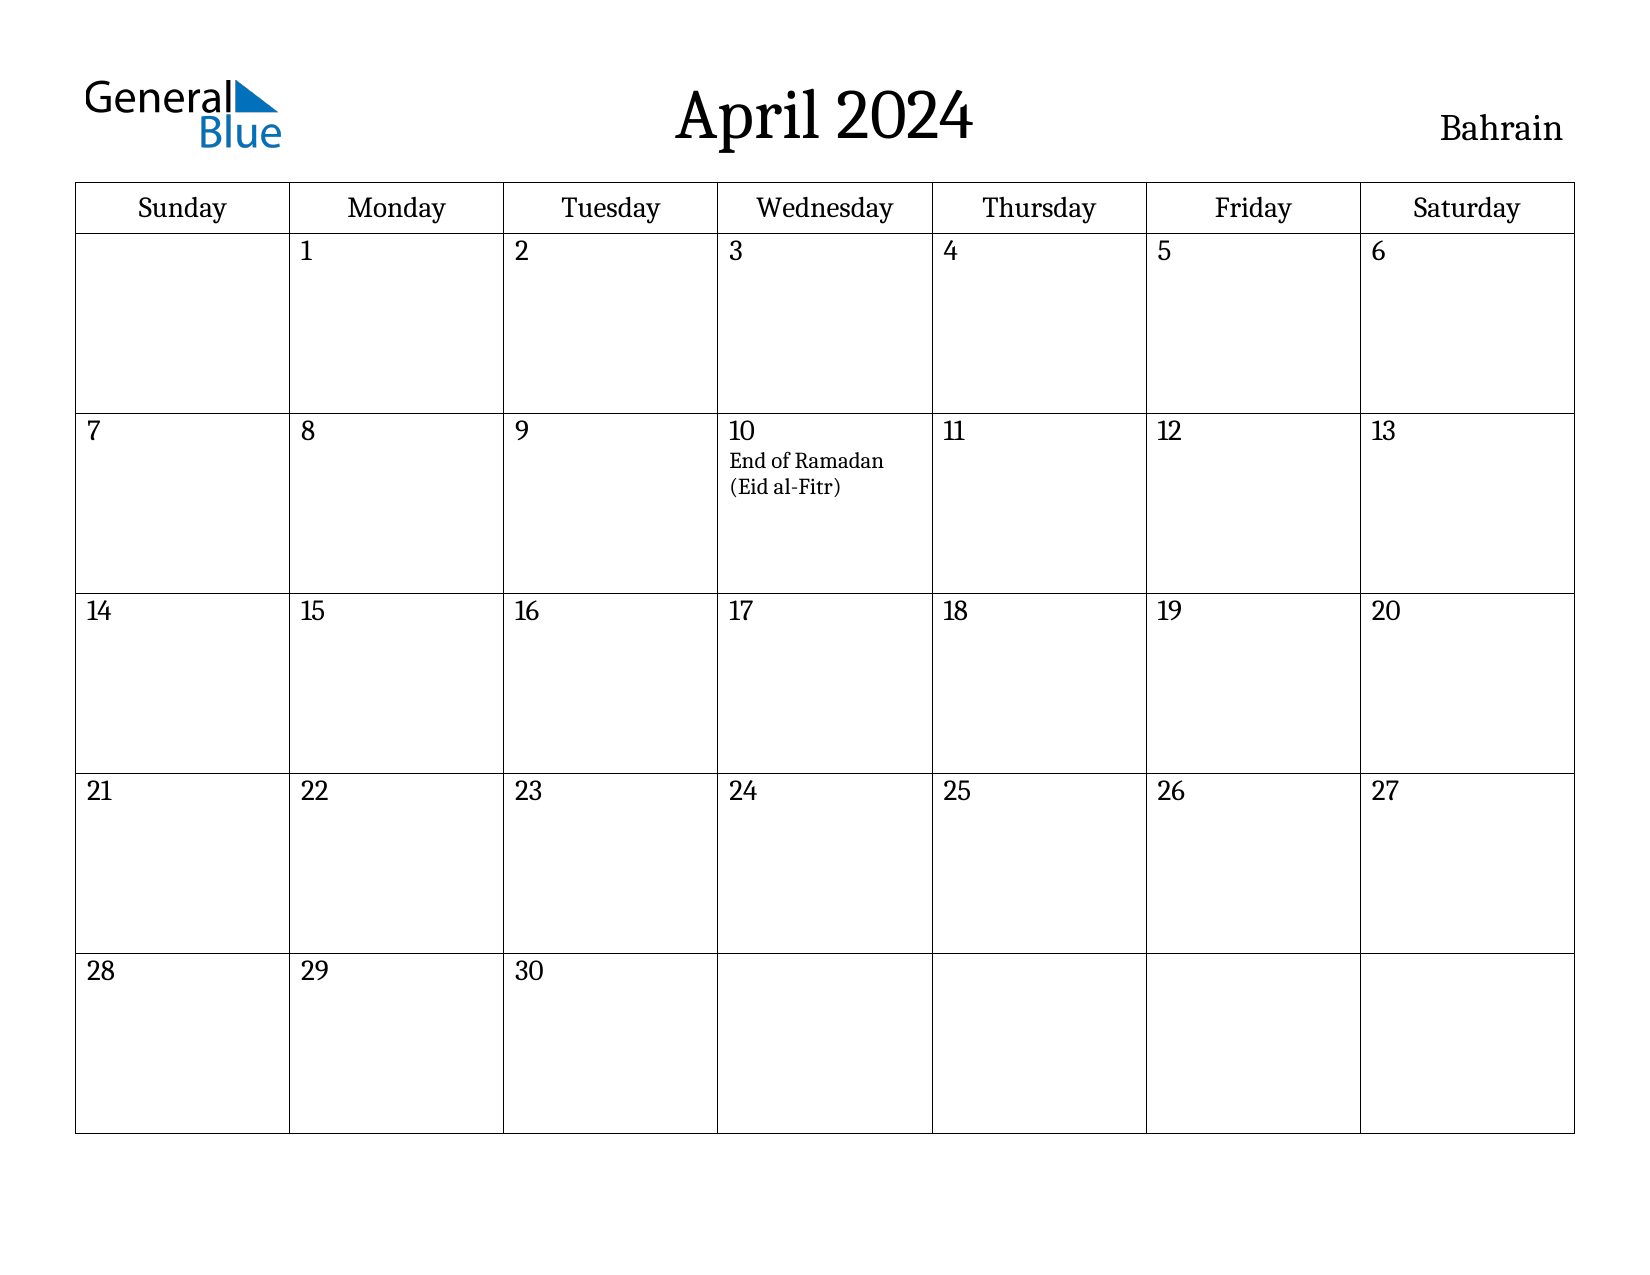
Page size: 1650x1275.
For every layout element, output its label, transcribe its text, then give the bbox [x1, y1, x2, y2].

table_cell [718, 988, 932, 1133]
table_cell 11 [933, 414, 1146, 447]
table_cell 18 [933, 594, 1146, 627]
table_cell [1147, 448, 1360, 593]
table_cell Saturday [1361, 183, 1574, 233]
table_cell 24 [718, 774, 932, 807]
table_cell [76, 267, 289, 413]
table_cell 21 [76, 774, 289, 807]
table_cell 29 [290, 954, 503, 987]
table_cell [933, 627, 1146, 773]
table_cell 27 [1361, 774, 1574, 807]
table_cell 30 [504, 954, 717, 987]
table_cell [933, 988, 1146, 1133]
table_cell 17 [718, 594, 932, 627]
table_cell 8 [290, 414, 503, 447]
table_cell 5 [1147, 234, 1360, 267]
table_cell [1147, 954, 1360, 987]
table_cell [933, 954, 1146, 987]
table_header April 2024 [504, 75, 1146, 182]
table_cell 6 [1361, 234, 1574, 267]
table_cell [504, 988, 717, 1133]
table_cell [504, 808, 717, 953]
table_cell [76, 808, 289, 953]
table_cell [933, 808, 1146, 953]
table_cell [290, 988, 503, 1133]
table_cell [1361, 808, 1574, 953]
table_cell 22 [290, 774, 503, 807]
table_cell End of Ramadan (Eid al-Fitr) [718, 448, 932, 593]
table_cell Wednesday [718, 183, 932, 233]
table_cell [290, 267, 503, 413]
table_cell [504, 448, 717, 593]
table_cell [718, 627, 932, 773]
table_cell 3 [718, 234, 932, 267]
table_cell [290, 627, 503, 773]
table_cell 10 [718, 414, 932, 447]
table_cell [290, 448, 503, 593]
table_cell [933, 448, 1146, 593]
table_cell 14 [76, 594, 289, 627]
table_cell 20 [1361, 594, 1574, 627]
table_cell [718, 954, 932, 987]
table_cell 16 [504, 594, 717, 627]
table_cell [1147, 267, 1360, 413]
table_cell [1147, 627, 1360, 773]
table_cell [504, 627, 717, 773]
table_cell 12 [1147, 414, 1360, 447]
table_cell 13 [1361, 414, 1574, 447]
table_cell [1147, 988, 1360, 1133]
table_cell 25 [933, 774, 1146, 807]
table_cell 19 [1147, 594, 1360, 627]
table_cell [1147, 808, 1360, 953]
table_cell [76, 448, 289, 593]
table_cell [1361, 627, 1574, 773]
table_cell [76, 988, 289, 1133]
table_cell 9 [504, 414, 717, 447]
table_cell 2 [504, 234, 717, 267]
table_cell [933, 267, 1146, 413]
table_cell [1361, 448, 1574, 593]
table_cell [718, 267, 932, 413]
table_cell [718, 808, 932, 953]
table_cell 23 [504, 774, 717, 807]
table_cell 26 [1147, 774, 1360, 807]
table_cell Thursday [933, 183, 1146, 233]
picture [86, 80, 281, 148]
table_header Bahrain [1146, 75, 1574, 182]
table_cell [290, 808, 503, 953]
table_cell Tuesday [504, 183, 717, 233]
table_cell Friday [1147, 183, 1360, 233]
table_cell Monday [290, 183, 503, 233]
table_cell 1 [290, 234, 503, 267]
table_cell [1361, 988, 1574, 1133]
table_cell [1361, 267, 1574, 413]
table_cell 28 [76, 954, 289, 987]
table_cell [1361, 954, 1574, 987]
table_cell 7 [76, 414, 289, 447]
table_cell 4 [933, 234, 1146, 267]
table_cell 15 [290, 594, 503, 627]
table_cell [76, 627, 289, 773]
table_cell Sunday [76, 183, 289, 233]
table_cell [76, 234, 289, 267]
table_cell [504, 267, 717, 413]
table_header [76, 75, 503, 182]
